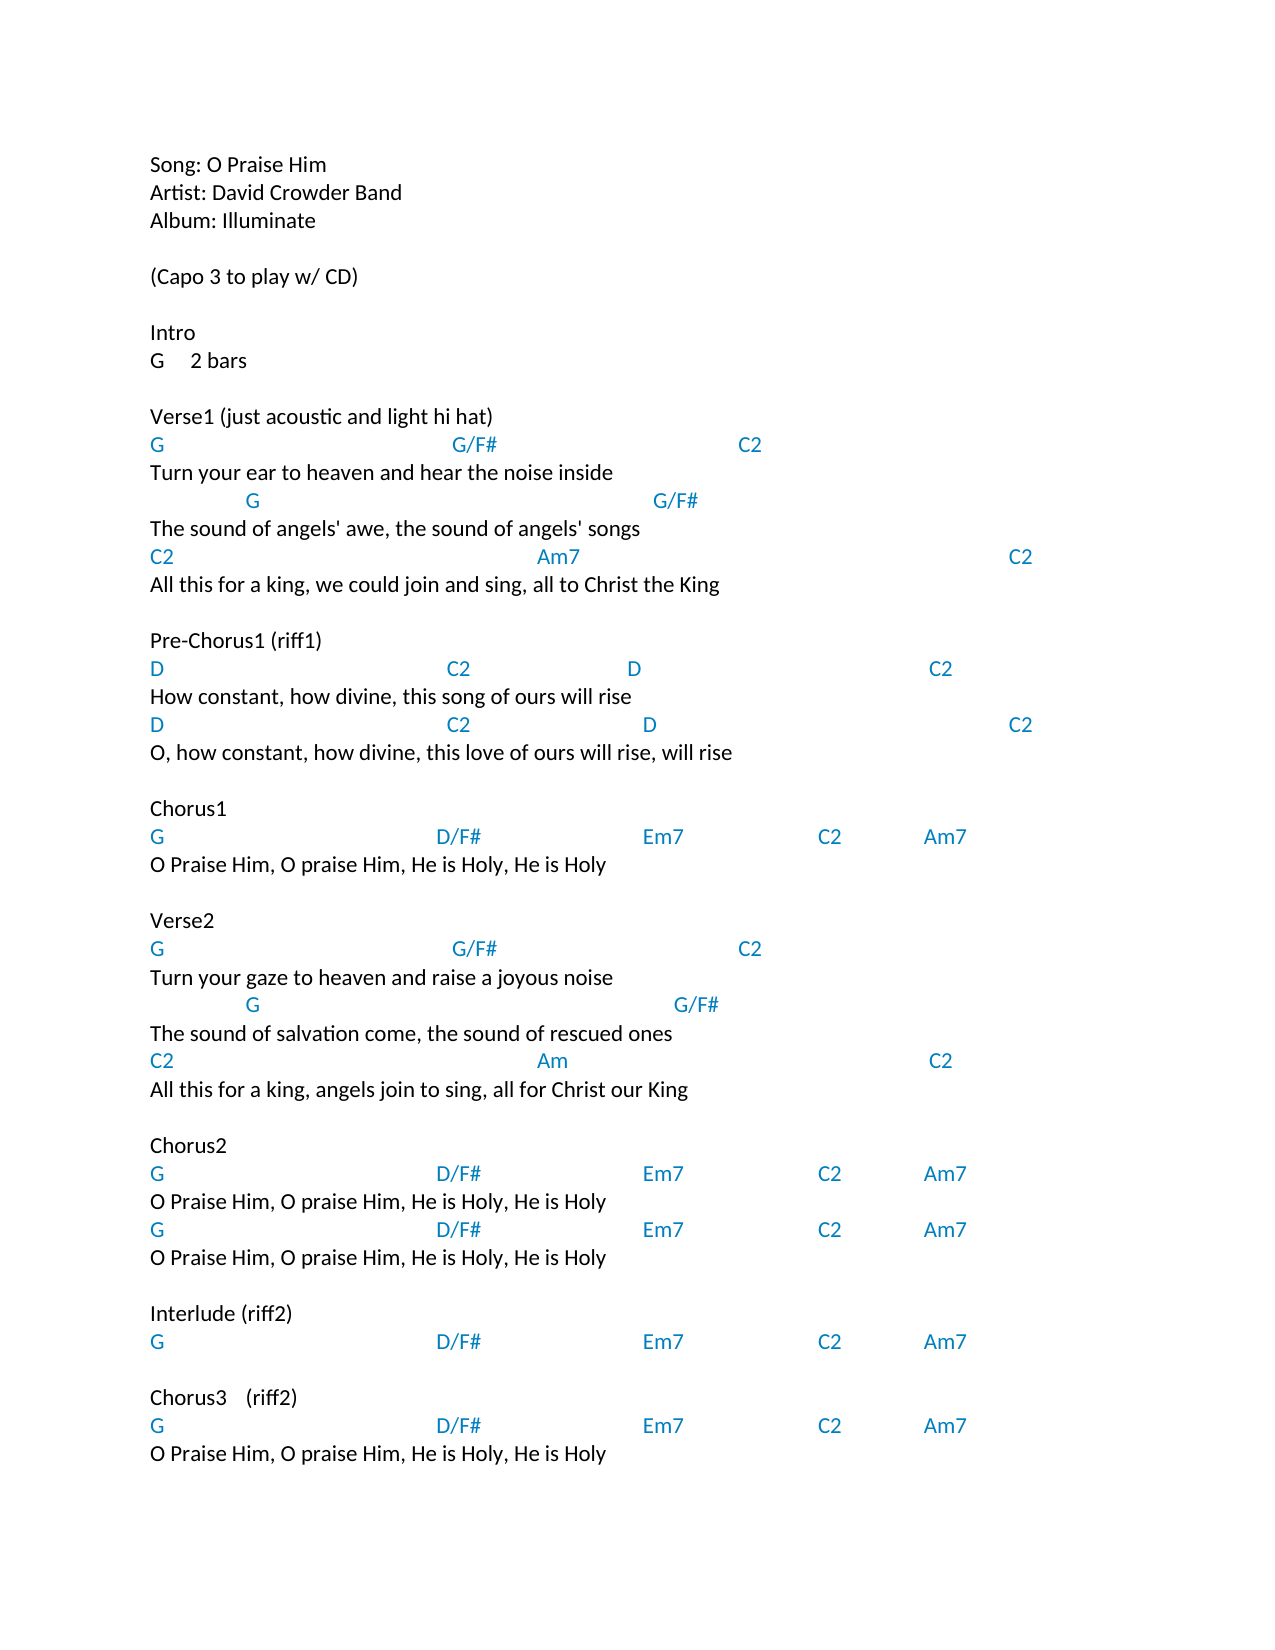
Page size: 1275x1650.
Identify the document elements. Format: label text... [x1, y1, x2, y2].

text Verse2 [150, 907, 1125, 934]
text O Praise Him, O praise Him, He is Holy, He is Holy [150, 1187, 1125, 1215]
text Chorus3 (riff2) [150, 1383, 1125, 1411]
text How constant, how divine, this song of ours will rise [150, 682, 1125, 710]
text All this for a king, we could join and sing, all to Christ the King [150, 570, 1125, 598]
text Album: Illuminate [150, 206, 1125, 234]
text Pre-Chorus1 (riff1) [150, 626, 1125, 654]
text C2 Am7 C2 [150, 542, 1125, 570]
text D C2 D C2 [150, 654, 1125, 682]
text G D/F# Em7 C2 Am7 [150, 822, 1125, 851]
text G D/F# Em7 C2 Am7 [150, 1411, 1125, 1439]
text G G/F# C2 [150, 934, 1125, 963]
text Turn your ear to heaven and hear the noise inside [150, 458, 1125, 486]
text O Praise Him, O praise Him, He is Holy, He is Holy [150, 851, 1125, 878]
text The sound of angels' awe, the sound of angels' songs [150, 514, 1125, 542]
text G D/F# Em7 C2 Am7 [150, 1159, 1125, 1187]
text All this for a king, angels join to sing, all for Christ our King [150, 1075, 1125, 1103]
text Chorus2 [150, 1131, 1125, 1159]
text Intro [150, 318, 1125, 346]
text O, how constant, how divine, this love of ours will rise, will rise [150, 738, 1125, 766]
text G 2 bars [150, 346, 1125, 374]
text G D/F# Em7 C2 Am7 [150, 1215, 1125, 1243]
text Song: O Praise Him [150, 150, 1125, 178]
text Turn your gaze to heaven and raise a joyous noise [150, 963, 1125, 991]
text Artist: David Crowder Band [150, 178, 1125, 206]
text Verse1 (just acoustic and light hi hat) [150, 402, 1125, 430]
text Chorus1 [150, 794, 1125, 822]
text G G/F# C2 [150, 430, 1125, 458]
text C2 Am C2 [150, 1047, 1125, 1075]
text The sound of salvation come, the sound of rescued ones [150, 1019, 1125, 1047]
text D C2 D C2 [150, 710, 1125, 738]
text Interlude (riff2) [150, 1299, 1125, 1327]
text O Praise Him, O praise Him, He is Holy, He is Holy [150, 1439, 1125, 1467]
text G D/F# Em7 C2 Am7 [150, 1327, 1125, 1355]
text O Praise Him, O praise Him, He is Holy, He is Holy [150, 1243, 1125, 1271]
text G G/F# [150, 486, 1125, 514]
text G G/F# [150, 991, 1125, 1019]
text (Capo 3 to play w/ CD) [150, 262, 1125, 290]
